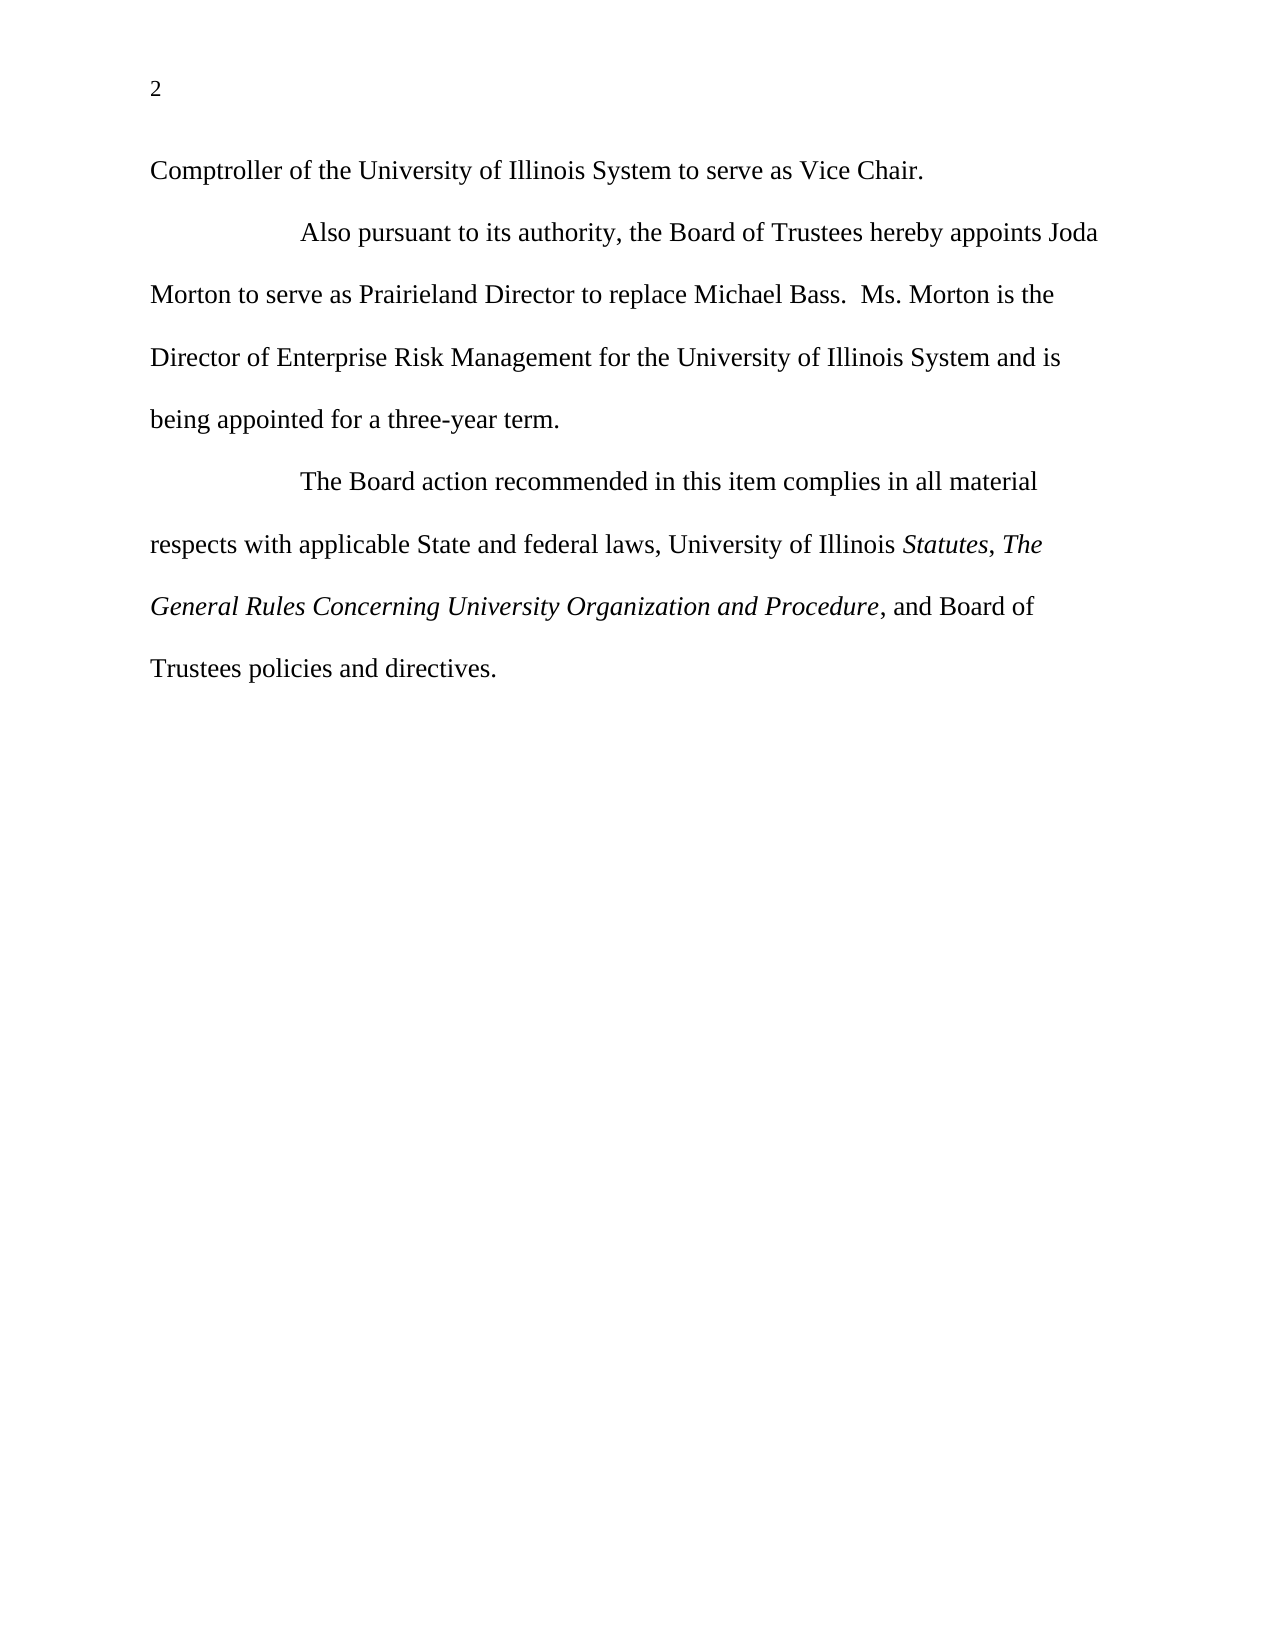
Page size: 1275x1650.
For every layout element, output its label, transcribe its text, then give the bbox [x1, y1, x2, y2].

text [150, 154, 1125, 185]
text The Board action recommended in this item complies in all material respects with applicable State and federal laws, University of Illinois Statutes, The General Rules Concerning University Organization and Procedure, and Board of Trustees policies and directives. [150, 466, 1125, 683]
text Also pursuant to its authority, the Board of Trustees hereby appoints Joda Morton to serve as Prairieland Director to replace Michael Bass. Ms. Morton is the Director of Enterprise Risk Management for the University of Illinois System and is being appointed for a three-year term. [150, 216, 1125, 434]
